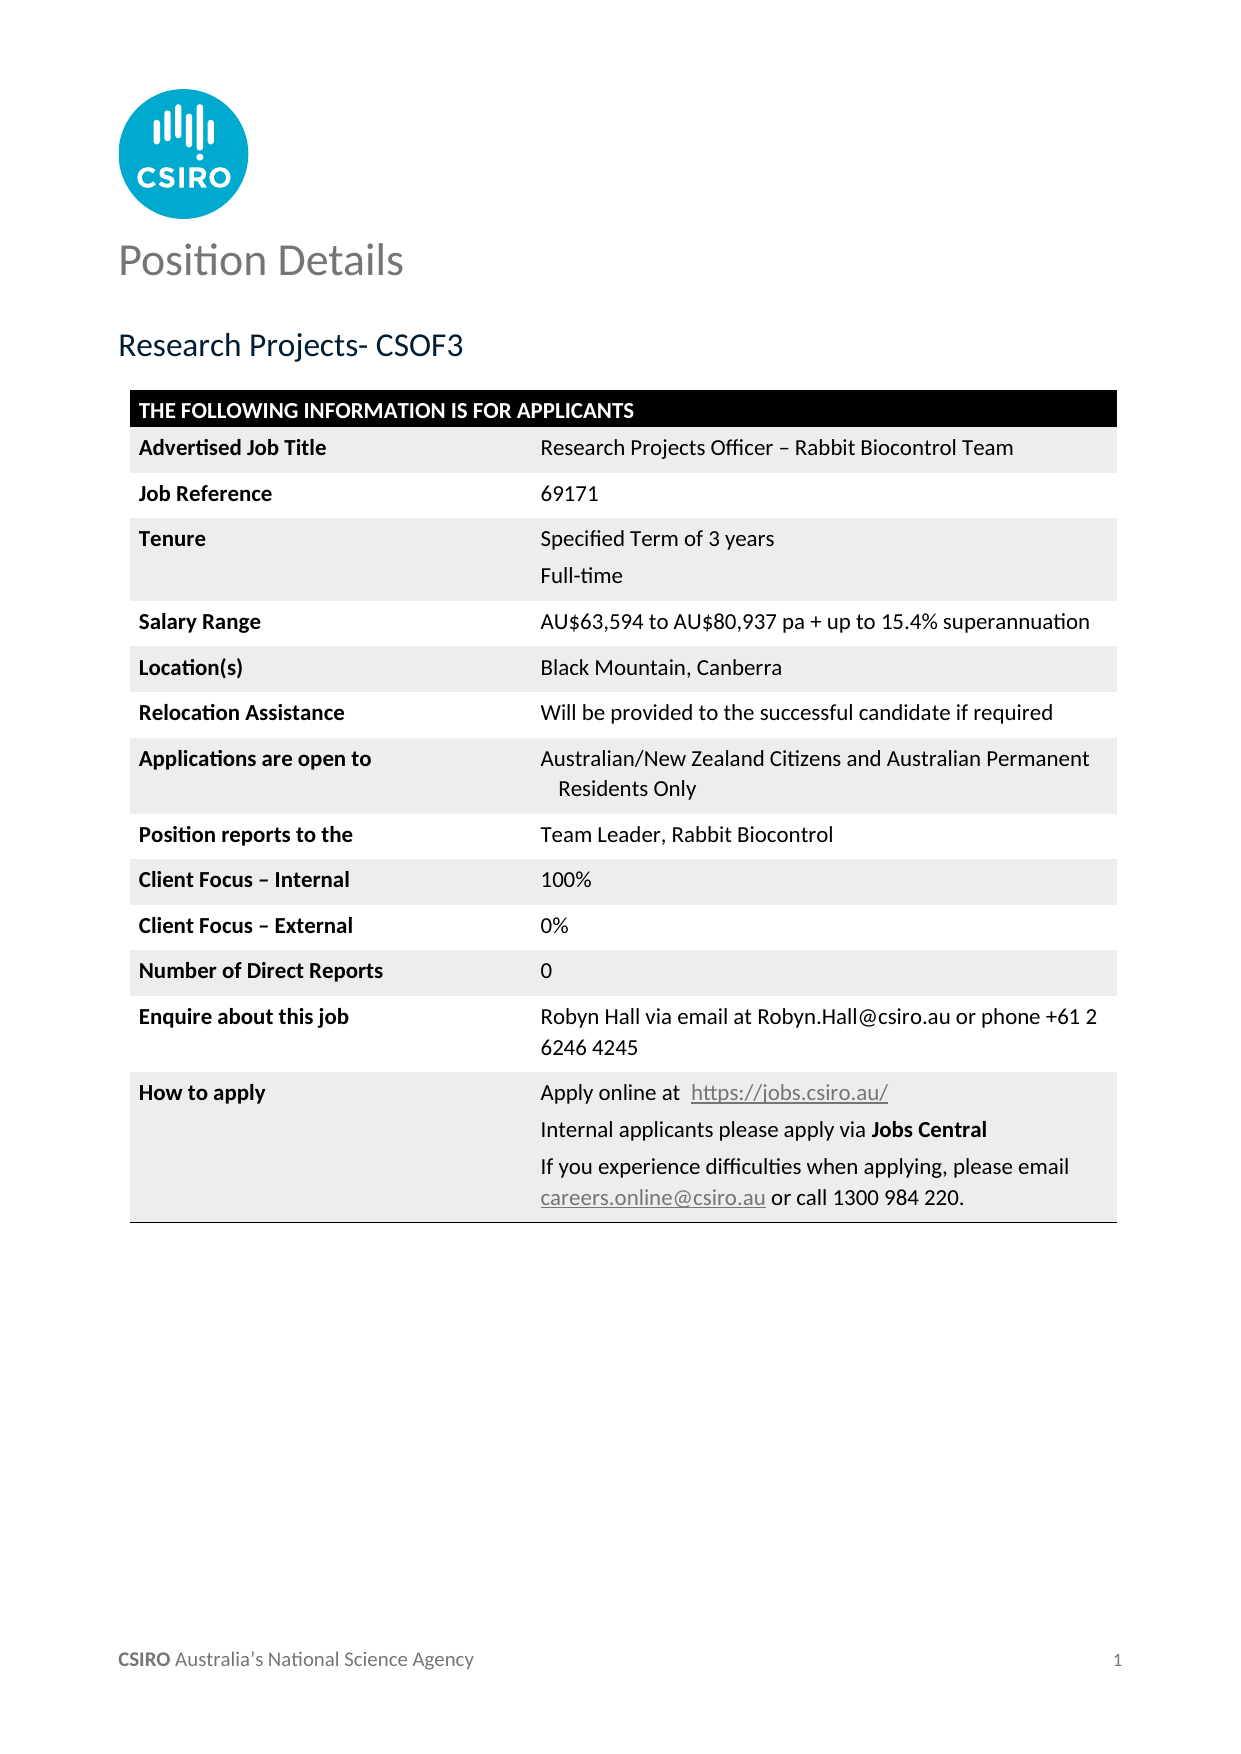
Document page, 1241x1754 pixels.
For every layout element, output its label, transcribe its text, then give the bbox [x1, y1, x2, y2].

table_cell Will be provided to the successful candidate if required [531, 692, 1117, 737]
table_cell AU$63,594 to AU$80,937 pa + up to 15.4% superannuation [531, 601, 1117, 646]
table_cell Advertised Job Title [130, 427, 531, 473]
table_cell Apply online at https://jobs.csiro.au/ Internal applicants please apply via Jobs Central If you experience difficulties when applying, please email careers.online@csiro.au or call 1300 984 220. [531, 1072, 1117, 1222]
table_cell Position reports to the [130, 814, 531, 859]
table_cell 0 [531, 950, 1117, 996]
table_cell Research Projects Officer – Rabbit Biocontrol Team [531, 427, 1117, 473]
table_header The following information is for applicants [130, 390, 1117, 427]
table_cell How to apply [130, 1072, 531, 1222]
table_cell 69171 [531, 473, 1117, 518]
table_cell Client Focus – External [130, 905, 531, 950]
table_cell Specified Term of 3 years Full-time [531, 518, 1117, 601]
table_cell Job Reference [130, 473, 531, 518]
table_cell Salary Range [130, 601, 531, 646]
table_cell Location(s) [130, 646, 531, 692]
table_cell Client Focus – Internal [130, 859, 531, 905]
table_cell Australian/New Zealand Citizens and Australian Permanent Residents Only [531, 738, 1117, 814]
table_cell Applications are open to [130, 738, 531, 814]
table_cell Robyn Hall via email at Robyn.Hall@csiro.au or phone +61 2 6246 4245 [531, 996, 1117, 1072]
table_cell Team Leader, Rabbit Biocontrol [531, 814, 1117, 859]
table_cell Tenure [130, 518, 531, 601]
table_cell 0% [531, 905, 1117, 950]
table_cell Enquire about this job [130, 996, 531, 1072]
table_cell Number of Direct Reports [130, 950, 531, 996]
table_cell Relocation Assistance [130, 692, 531, 737]
table_cell Black Mountain, Canberra [531, 646, 1117, 692]
table_cell 100% [531, 859, 1117, 905]
